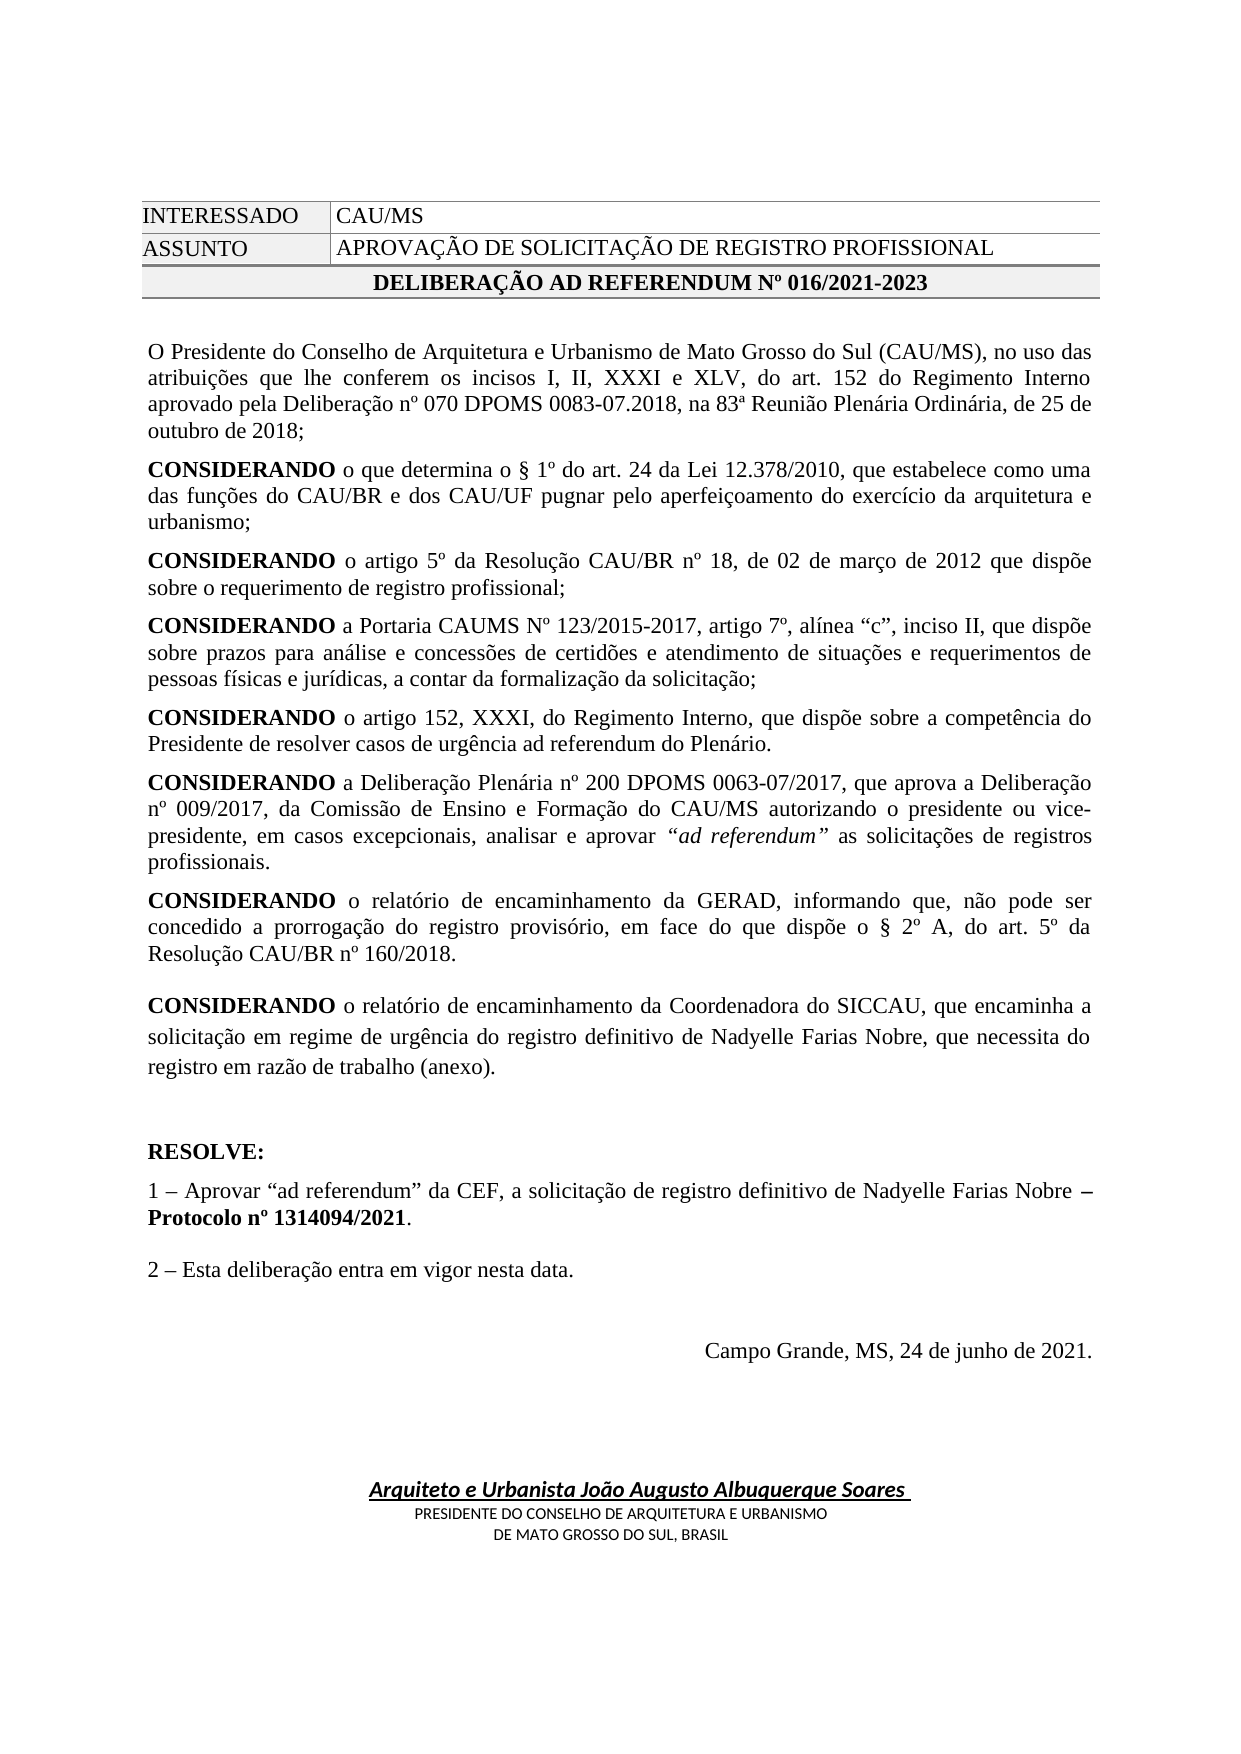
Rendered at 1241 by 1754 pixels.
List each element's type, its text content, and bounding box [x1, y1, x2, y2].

text Arquiteto e Urbanista João Augusto Albuquerque Soares [369, 1475, 1122, 1503]
text CONSIDERANDO o que determina o § 1º do art. 24 da Lei 12.378/2010, que estabelece como uma das funções do CAU/BR e dos CAU/UF pugnar pelo aperfeiçoamento do exercício da arquitetura e urbanismo; [147, 456, 1093, 535]
text Campo Grande, MS, 24 de junho de 2021. [148, 1337, 1093, 1363]
text CONSIDERANDO a Deliberação Plenária nº 200 DPOMS 0063-07/2017, que aprova a Deliberação nº 009/2017, da Comissão de Ensino e Formação do CAU/MS autorizando o presidente ou vice-presidente, em casos excepcionais, analisar e aprovar “ad referendum” as solicitações de registros profissionais. [147, 769, 1093, 874]
table_header CAU/MS [331, 202, 1100, 233]
text CONSIDERANDO o relatório de encaminhamento da Coordenadora do SICCAU, que encaminha a solicitação em regime de urgência do registro definitivo de Nadyelle Farias Nobre, que necessita do registro em razão de trabalho (anexo). [147, 992, 1093, 1079]
table_cell DELIBERAÇÃO AD REFERENDUM Nº 016/2021-2023 [142, 267, 1100, 297]
table_cell ASSUNTO [142, 234, 330, 263]
table_header INTERESSADO [142, 202, 330, 233]
text 2 – Esta deliberação entra em vigor nesta data. [147, 1256, 1093, 1283]
text CONSIDERANDO o artigo 152, XXXI, do Regimento Interno, que dispõe sobre a competência do Presidente de resolver casos de urgência ad referendum do Plenário. [147, 704, 1093, 757]
table_cell APROVAÇÃO DE SOLICITAÇÃO DE REGISTRO PROFISSIONAL [331, 234, 1100, 263]
text O Presidente do Conselho de Arquitetura e Urbanismo de Mato Grosso do Sul (CAU/MS), no uso das atribuições que lhe conferem os incisos I, II, XXXI e XLV, do art. 152 do Regimento Interno aprovado pela Deliberação nº 070 DPOMS 0083-07.2018, na 83ª Reunião Plenária Ordinária, de 25 de outubro de 2018; [148, 338, 1093, 443]
text 1 – Aprovar “ad referendum” da CEF, a solicitação de registro definitivo de Nadyelle Farias Nobre – Protocolo nº 1314094/2021. [147, 1177, 1093, 1230]
text CONSIDERANDO a Portaria CAUMS Nº 123/2015-2017, artigo 7º, alínea “c”, inciso II, que dispõe sobre prazos para análise e concessões de certidões e atendimento de situações e requerimentos de pessoas físicas e jurídicas, a contar da formalização da solicitação; [147, 612, 1093, 691]
text RESOLVE: [147, 1138, 1093, 1165]
text CONSIDERANDO o artigo 5º da Resolução CAU/BR nº 18, de 02 de março de 2012 que dispõe sobre o requerimento de registro profissional; [147, 547, 1093, 600]
text CONSIDERANDO o relatório de encaminhamento da GERAD, informando que, não pode ser concedido a prorrogação do registro provisório, em face do que dispõe o § 2º A, do art. 5º da Resolução CAU/BR nº 160/2018. [148, 887, 1093, 966]
text PRESIDENTE DO CONSELHO DE ARQUITETURA E URBANISMO [369, 1503, 1122, 1524]
text DE MATO GROSSO DO SUL, BRASIL [369, 1524, 1122, 1544]
